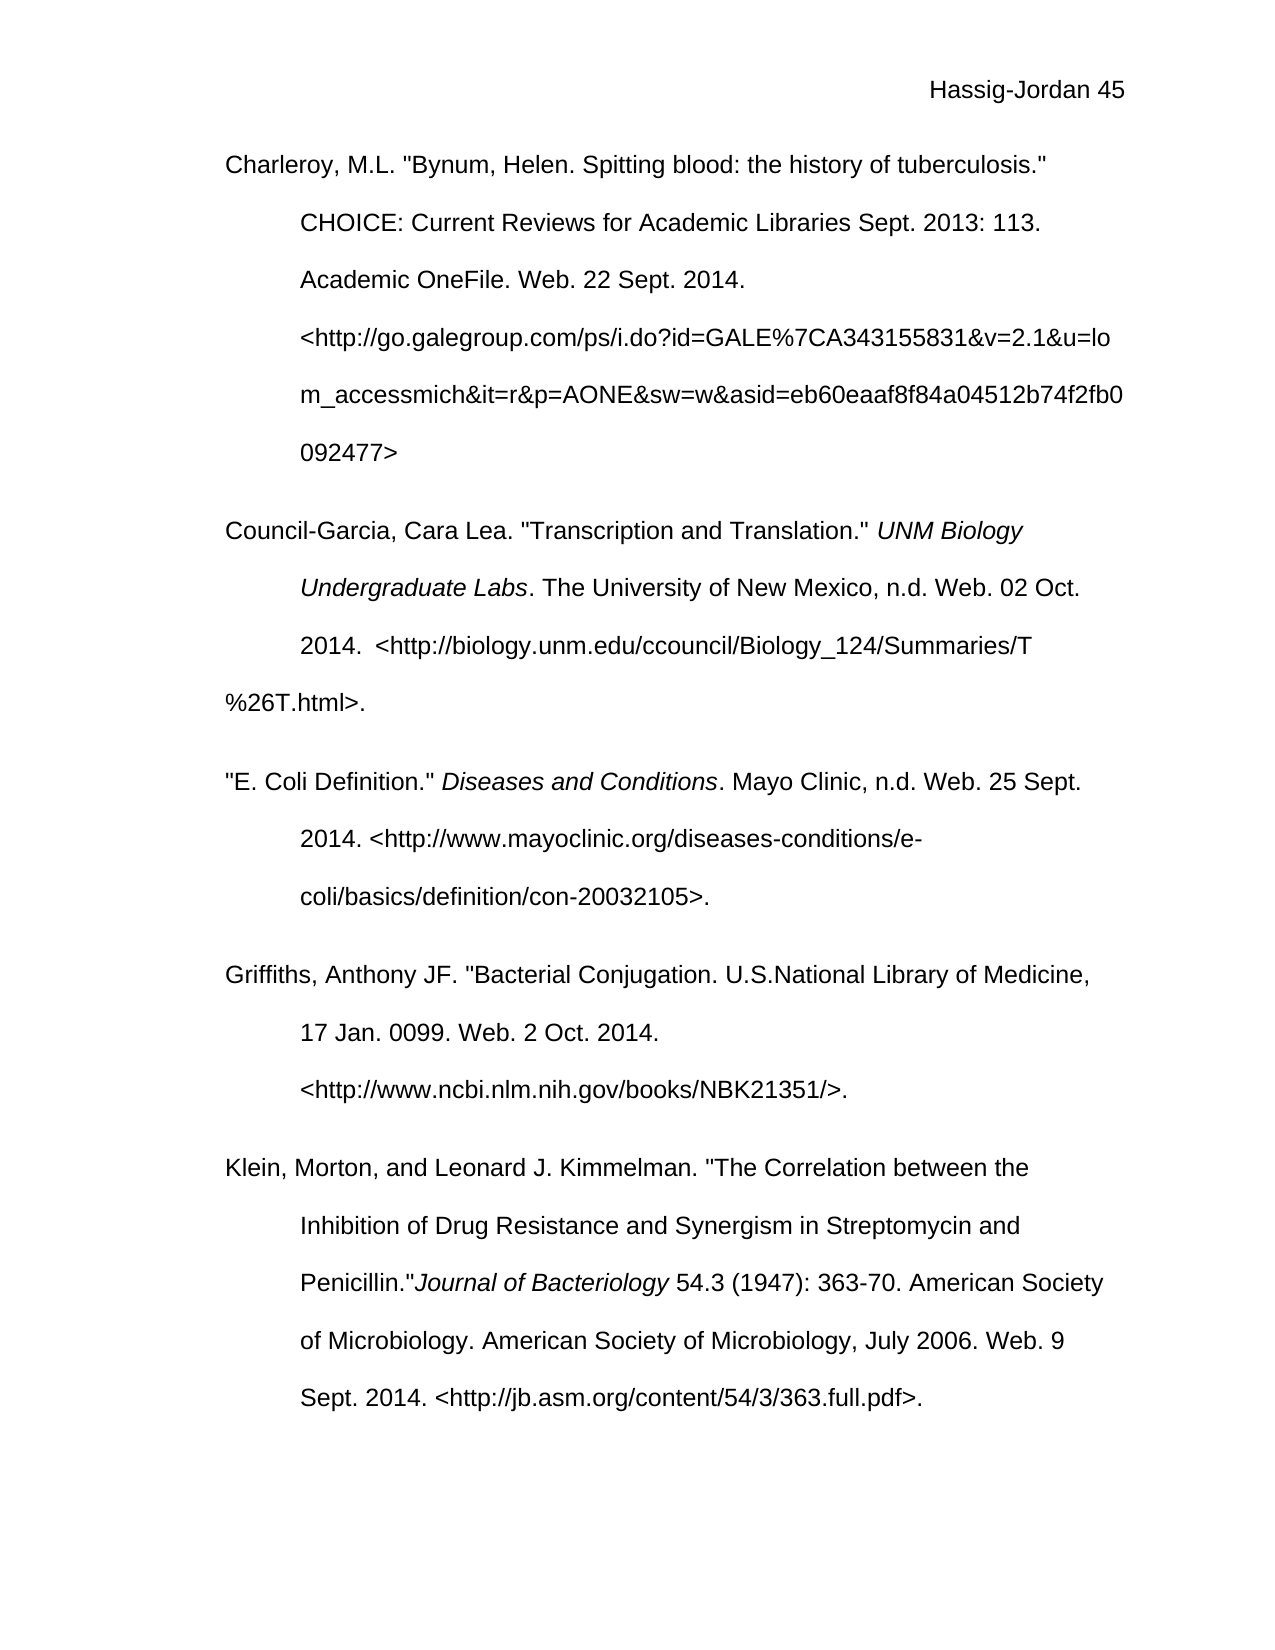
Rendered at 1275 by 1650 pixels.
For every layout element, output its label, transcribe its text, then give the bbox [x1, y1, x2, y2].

text Charleroy, M.L. "Bynum, Helen. Spitting blood: the history of tuberculosis." CHOICE: Current Reviews for Academic Libraries Sept. 2013: 113. Academic OneFile. Web. 22 Sept. 2014. <http://go.galegroup.com/ps/i.do?id=GALE%7CA343155831&v=2.1&u=lo m_accessmich&it=r&p=AONE&sw=w&asid=eb60eaaf8f84a04512b74f2fb0 092477> [225, 150, 1125, 466]
text "E. Coli Definition." Diseases and Conditions. Mayo Clinic, n.d. Web. 25 Sept. 2014. <http://www.mayoclinic.org/diseases-conditions/e- coli/basics/definition/con-20032105>. [225, 767, 1125, 910]
text Klein, Morton, and Leonard J. Kimmelman. "The Correlation between the Inhibition of Drug Resistance and Synergism in Streptomycin and Penicillin."Journal of Bacteriology 54.3 (1947): 363-70. American Society of Microbiology. American Society of Microbiology, July 2006. Web. 9 Sept. 2014. <http://jb.asm.org/content/54/3/363.full.pdf>. [225, 1153, 1125, 1412]
text Council-Garcia, Cara Lea. "Transcription and Translation." UNM Biology Undergraduate Labs. The University of New Mexico, n.d. Web. 02 Oct. 2014. <http://biology.unm.edu/ccouncil/Biology_124/Summaries/T%26T.html>. [225, 516, 1125, 717]
text Griffiths, Anthony JF. "Bacterial Conjugation. U.S.National Library of Medicine, 17 Jan. 0099. Web. 2 Oct. 2014. <http://www.ncbi.nlm.nih.gov/books/NBK21351/>. [225, 960, 1125, 1104]
